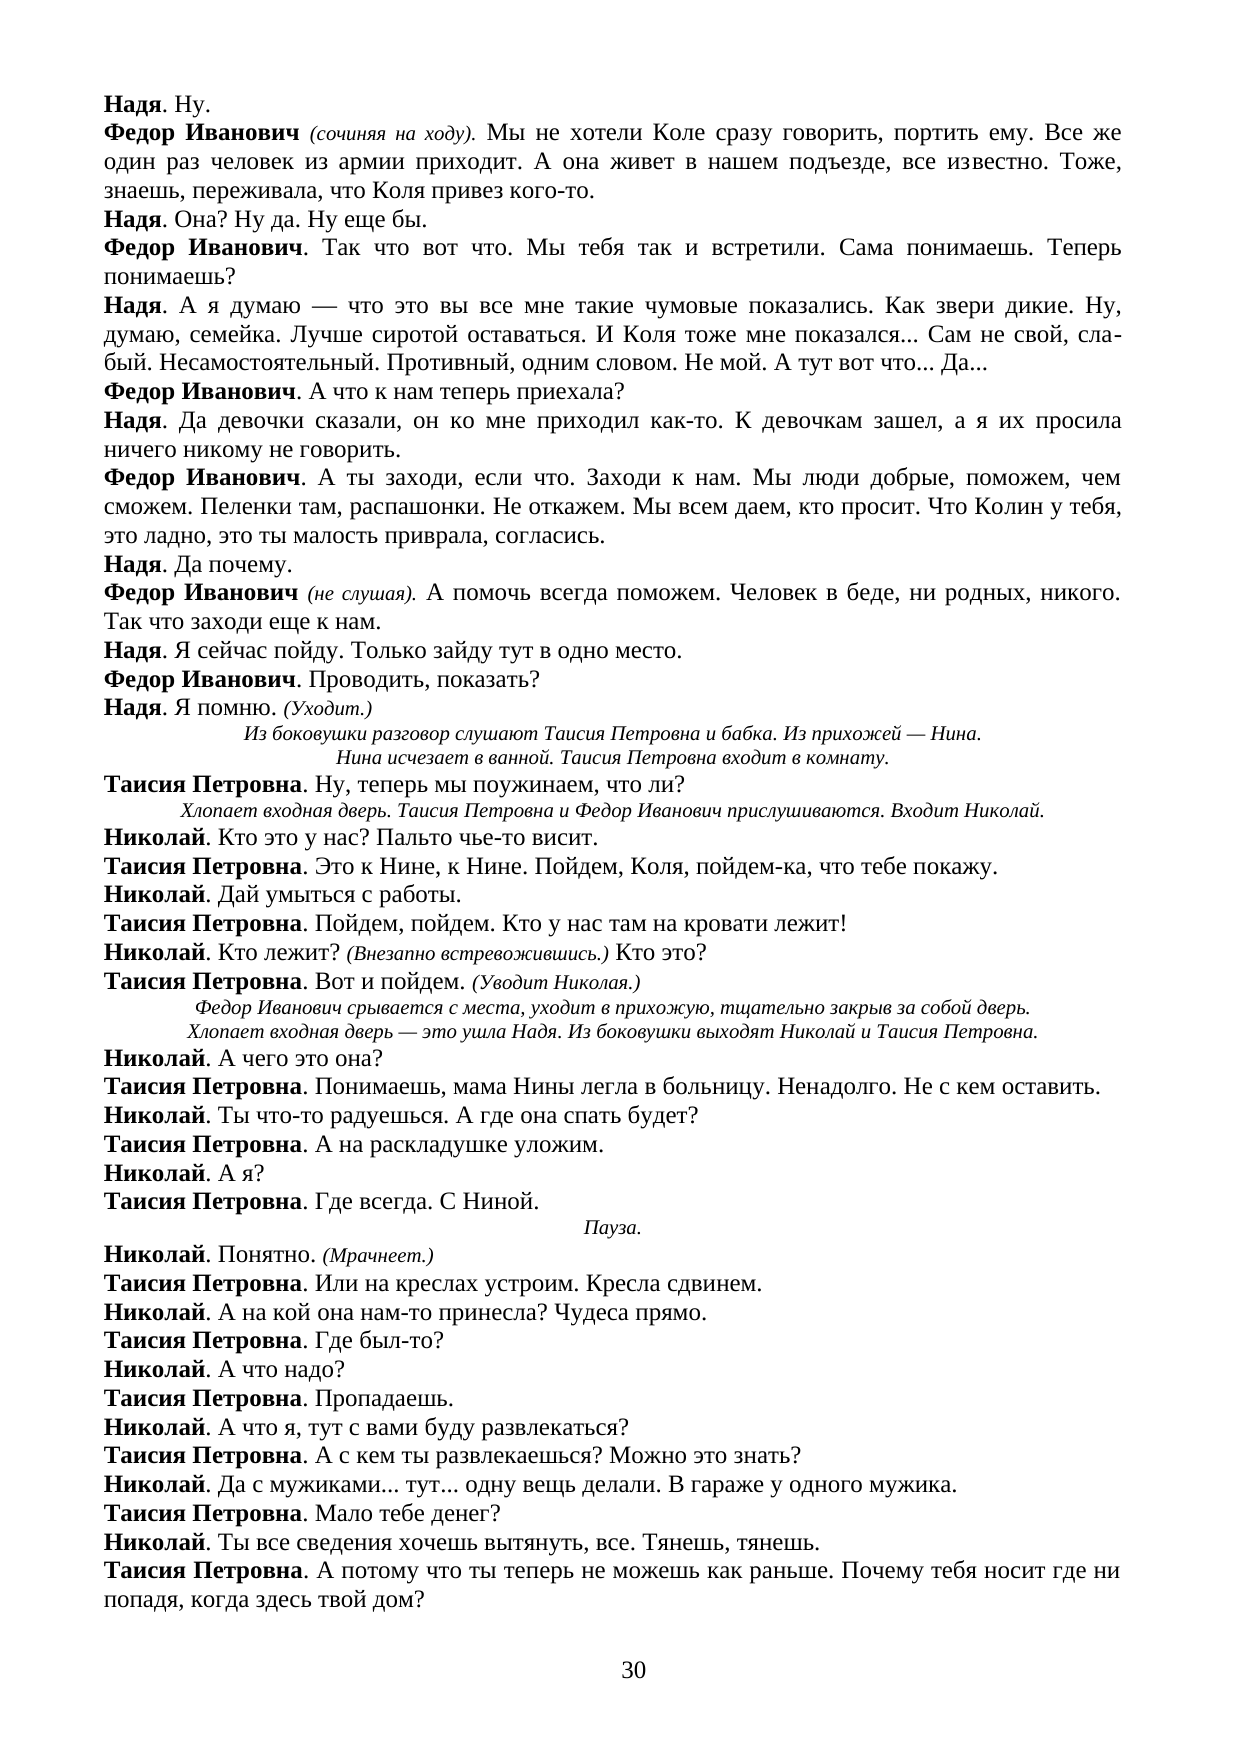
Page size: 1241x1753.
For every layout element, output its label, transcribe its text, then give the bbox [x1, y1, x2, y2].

text Федор Иванович срывается с места, уходит в прихожую, тщательно закрыв за собой дверь. [103, 994, 1122, 1019]
text Таисия Петровна. Пойдем, пойдем. Кто у нас там на кровати лежит! [103, 908, 1122, 937]
text Надя. А я думаю — что это вы все мне такие чумовые показались. Как звери дикие. Ну, думаю, семейка. Лучше сиротой оставаться. И Коля тоже мне показался... Сам не свой, слабый. Несамостоятельный. Противный, одним словом. Не мой. А тут вот что... Да... [103, 290, 1122, 376]
text Хлопает входная дверь. Таисия Петровна и Федор Иванович прислушиваются. Входит Николай. [103, 798, 1122, 822]
text Таисия Петровна. Пропадаешь. [103, 1383, 1122, 1412]
text Николай. Дай умыться с работы. [103, 879, 1122, 908]
text Николай. Кто лежит? (Внезапно встревожившись.) Кто это? [103, 937, 1122, 966]
text Федор Иванович. А что к нам теперь приехала? [103, 376, 1122, 405]
text Таисия Петровна. Мало тебе денег? [103, 1498, 1122, 1527]
text Надя. Она? Ну да. Ну еще бы. [103, 204, 1122, 232]
text Таисия Петровна. Где всегда. С Ниной. [103, 1186, 1122, 1215]
text Федор Иванович (сочиняя на ходу). Мы не хотели Коле сразу говорить, портить ему. Все же один раз человек из армии приходит. А она живет в нашем подъезде, все известно. Тоже, знаешь, переживала, что Коля привез кого-то. [103, 117, 1122, 204]
text Таисия Петровна. Где был-то? [103, 1326, 1122, 1354]
text Николай. А на кой она нам-то принесла? Чудеса прямо. [103, 1297, 1122, 1326]
text Николай. Да с мужиками... тут... одну вещь делали. В гараже у одного мужика. [103, 1469, 1122, 1498]
text Таисия Петровна. Вот и пойдем. (Уводит Николая.) [103, 966, 1122, 994]
text Николай. Ты все сведения хочешь вытянуть, все. Тянешь, тянешь. [103, 1527, 1122, 1556]
text Хлопает входная дверь — это ушла Надя. Из боковушки выходят Николай и Таисия Петровна. [103, 1019, 1122, 1043]
text Таисия Петровна. Ну, теперь мы поужинаем, что ли? [103, 769, 1122, 798]
text Николай. Кто это у нас? Пальто чье-то висит. [103, 822, 1122, 851]
text Николай. А что я, тут с вами буду развлекаться? [103, 1412, 1122, 1441]
text Таисия Петровна. А с кем ты развлекаешься? Можно это знать? [103, 1441, 1122, 1469]
text Таисия Петровна. Или на креслах устроим. Кресла сдвинем. [103, 1268, 1122, 1297]
text Надя. Я помню. (Уходит.) [103, 692, 1122, 721]
text Федор Иванович. А ты заходи, если что. Заходи к нам. Мы люди добрые, поможем, чем сможем. Пеленки там, распашонки. Не откажем. Мы всем даем, кто просит. Что Колин у тебя, это ладно, это ты малость приврала, согласись. [103, 462, 1122, 549]
text Николай. А я? [103, 1158, 1122, 1186]
text Нина исчезает в ванной. Таисия Петровна входит в комнату. [103, 745, 1122, 769]
text Федор Иванович (не слушая). А помочь всегда поможем. Человек в беде, ни родных, никого. Так что заходи еще к нам. [103, 577, 1122, 635]
text Пауза. [103, 1215, 1122, 1239]
text Таисия Петровна. Понимаешь, мама Нины легла в больницу. Ненадолго. Не с кем оставить. [103, 1071, 1122, 1100]
text Николай. Ты что-то радуешься. А где она спать будет? [103, 1100, 1122, 1129]
text Таисия Петровна. Это к Нине, к Нине. Пойдем, Коля, пойдем-ка, что тебе покажу. [103, 851, 1122, 879]
text Николай. Понятно. (Мрачнеет.) [103, 1239, 1122, 1268]
text Надя. Ну. [103, 89, 1122, 117]
text Федор Иванович. Так что вот что. Мы тебя так и встретили. Сама понимаешь. Теперь понимаешь? [103, 232, 1122, 290]
text Николай. А чего это она? [103, 1043, 1122, 1071]
text Таисия Петровна. А на раскладушке уложим. [103, 1129, 1122, 1158]
text Надя. Я сейчас пойду. Только зайду тут в одно место. [103, 635, 1122, 664]
text Таисия Петровна. А потому что ты теперь не можешь как раньше. Почему тебя носит где ни попадя, когда здесь твой дом? [103, 1556, 1122, 1613]
text Надя. Да почему. [103, 549, 1122, 577]
text Из боковушки разговор слушают Таисия Петровна и бабка. Из прихожей — Нина. [103, 721, 1122, 745]
text Надя. Да девочки сказали, он ко мне приходил как-то. К девочкам зашел, а я их просила ничего никому не говорить. [103, 405, 1122, 462]
text Федор Иванович. Проводить, показать? [103, 664, 1122, 692]
text Николай. А что надо? [103, 1354, 1122, 1383]
